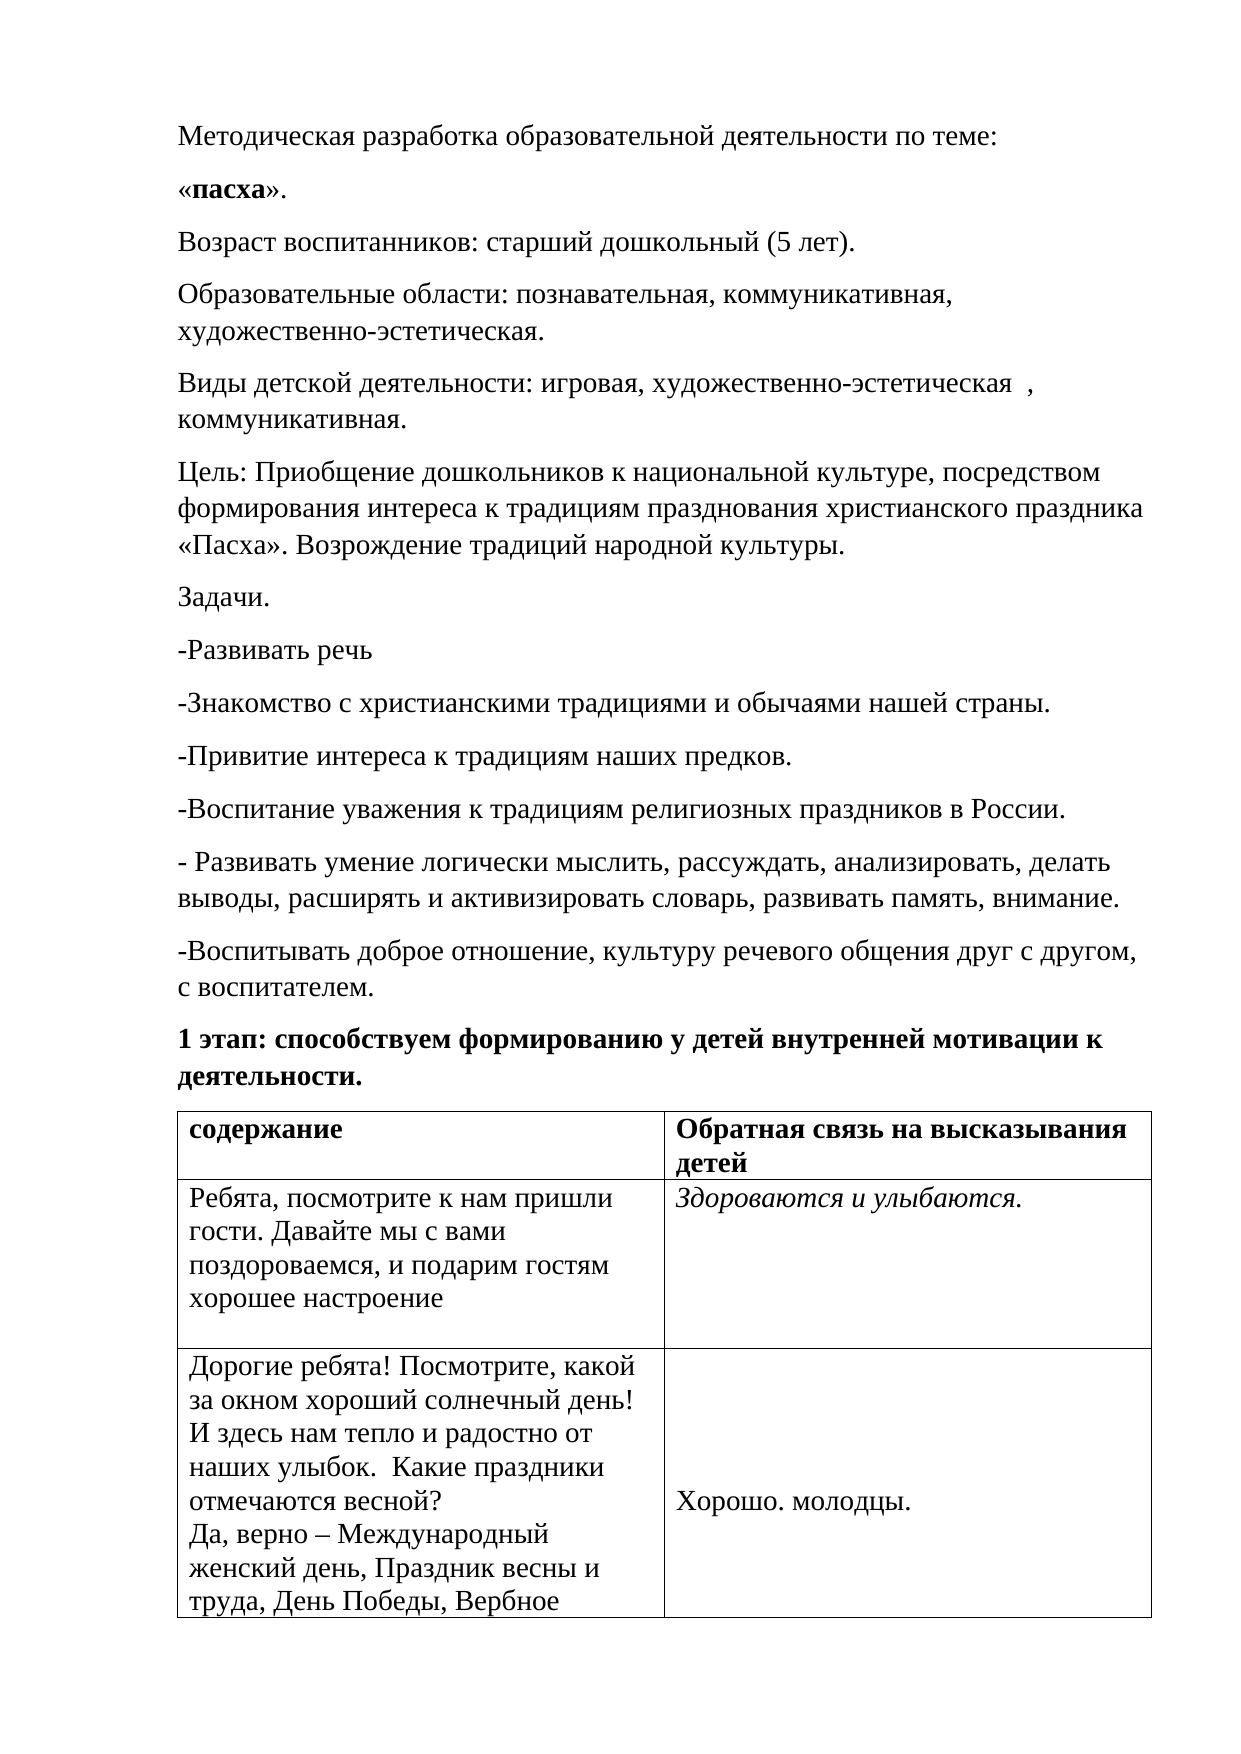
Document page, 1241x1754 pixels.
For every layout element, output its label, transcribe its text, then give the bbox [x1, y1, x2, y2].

text Методическая разработка образовательной деятельности по теме: [177, 118, 1152, 152]
text -Привитие интереса к традициям наших предков. [177, 738, 1152, 772]
text 1 этап: способствуем формированию у детей внутренней мотивации к деятельности. [177, 1022, 1152, 1091]
table_header содержание [178, 1112, 664, 1179]
text Возраст воспитанников: старший дошкольный (5 лет). [177, 224, 1152, 257]
text -Знакомство с христианскими традициями и обычаями нашей страны. [177, 685, 1152, 719]
text Виды детской деятельности: игровая, художественно-эстетическая , коммуникативная. [177, 366, 1152, 435]
table_cell Хорошо. молодцы. [665, 1349, 1151, 1617]
text -Развивать речь [177, 632, 1152, 666]
text -Воспитывать доброе отношение, культуру речевого общения друг с другом, с воспитателем. [177, 933, 1152, 1002]
text -Воспитание уважения к традициям религиозных праздников в России. [177, 791, 1152, 824]
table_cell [178, 1349, 664, 1617]
table_header Обратная связь на высказывания детей [665, 1112, 1151, 1179]
text Образовательные области: познавательная, коммуникативная, художественно-эстетическая. [177, 277, 1152, 346]
text Задачи. [177, 579, 1152, 613]
table_cell Здороваются и улыбаются. [665, 1180, 1151, 1347]
table_cell Ребята, посмотрите к нам пришли гости. Давайте мы с вами поздороваемся, и подарим гостям хорошее настроение [178, 1180, 664, 1347]
text Цель: Приобщение дошкольников к национальной культуре, посредством формирования интереса к традициям празднования христианского праздника «Пасха». Возрождение традиций народной культуры. [177, 454, 1152, 560]
text «пасха». [177, 171, 1152, 204]
text - Развивать умение логически мыслить, рассуждать, анализировать, делать выводы, расширять и активизировать словарь, развивать память, внимание. [177, 844, 1152, 913]
